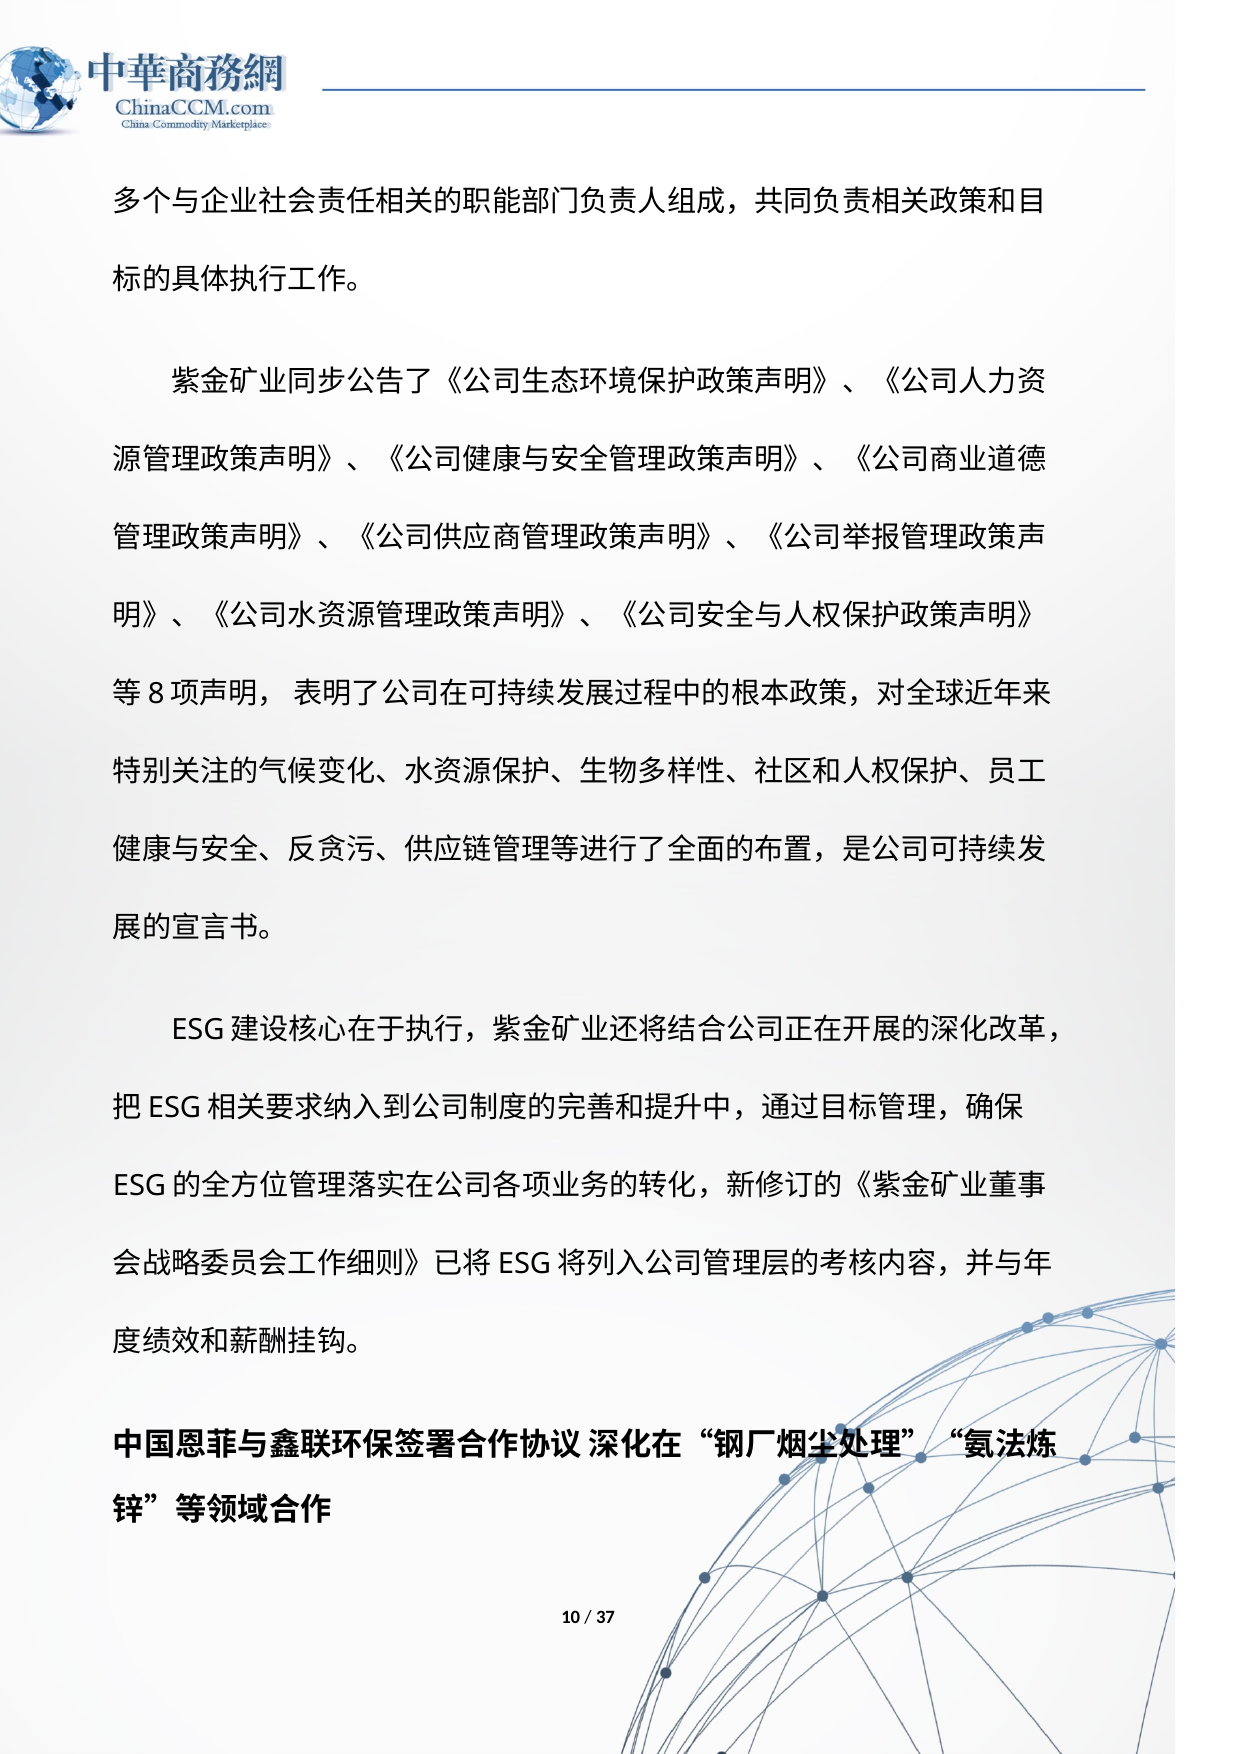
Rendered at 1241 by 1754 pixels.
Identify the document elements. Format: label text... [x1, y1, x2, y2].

picture [0, 0, 1176, 1754]
text ESG建设核心在于执行，紫金矿业还将结合公司正在开展的深化改革，把ESG相关要求纳入到公司制度的完善和提升中，通过目标管理，确保ESG的全方位管理落实在公司各项业务的转化，新修订的《紫金矿业董事会战略委员会工作细则》已将ESG将列入公司管理层的考核内容，并与年度绩效和薪酬挂钩。 [113, 994, 1063, 1371]
text 中国恩菲与鑫联环保签署合作协议 深化在“钢厂烟尘处理”“氨法炼锌”等领域合作 [113, 1409, 1063, 1539]
text 紫金矿业同步公告了《公司生态环境保护政策声明》、《公司人力资源管理政策声明》、《公司健康与安全管理政策声明》、《公司商业道德管理政策声明》、《公司供应商管理政策声明》、《公司举报管理政策声明》、《公司水资源管理政策声明》、《公司安全与人权保护政策声明》等8项声明， 表明了公司在可持续发展过程中的根本政策，对全球近年来特别关注的气候变化、水资源保护、生物多样性、社区和人权保护、员工健康与安全、反贪污、供应链管理等进行了全面的布置，是公司可持续发展的宣言书。 [113, 347, 1063, 957]
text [113, 166, 1063, 309]
